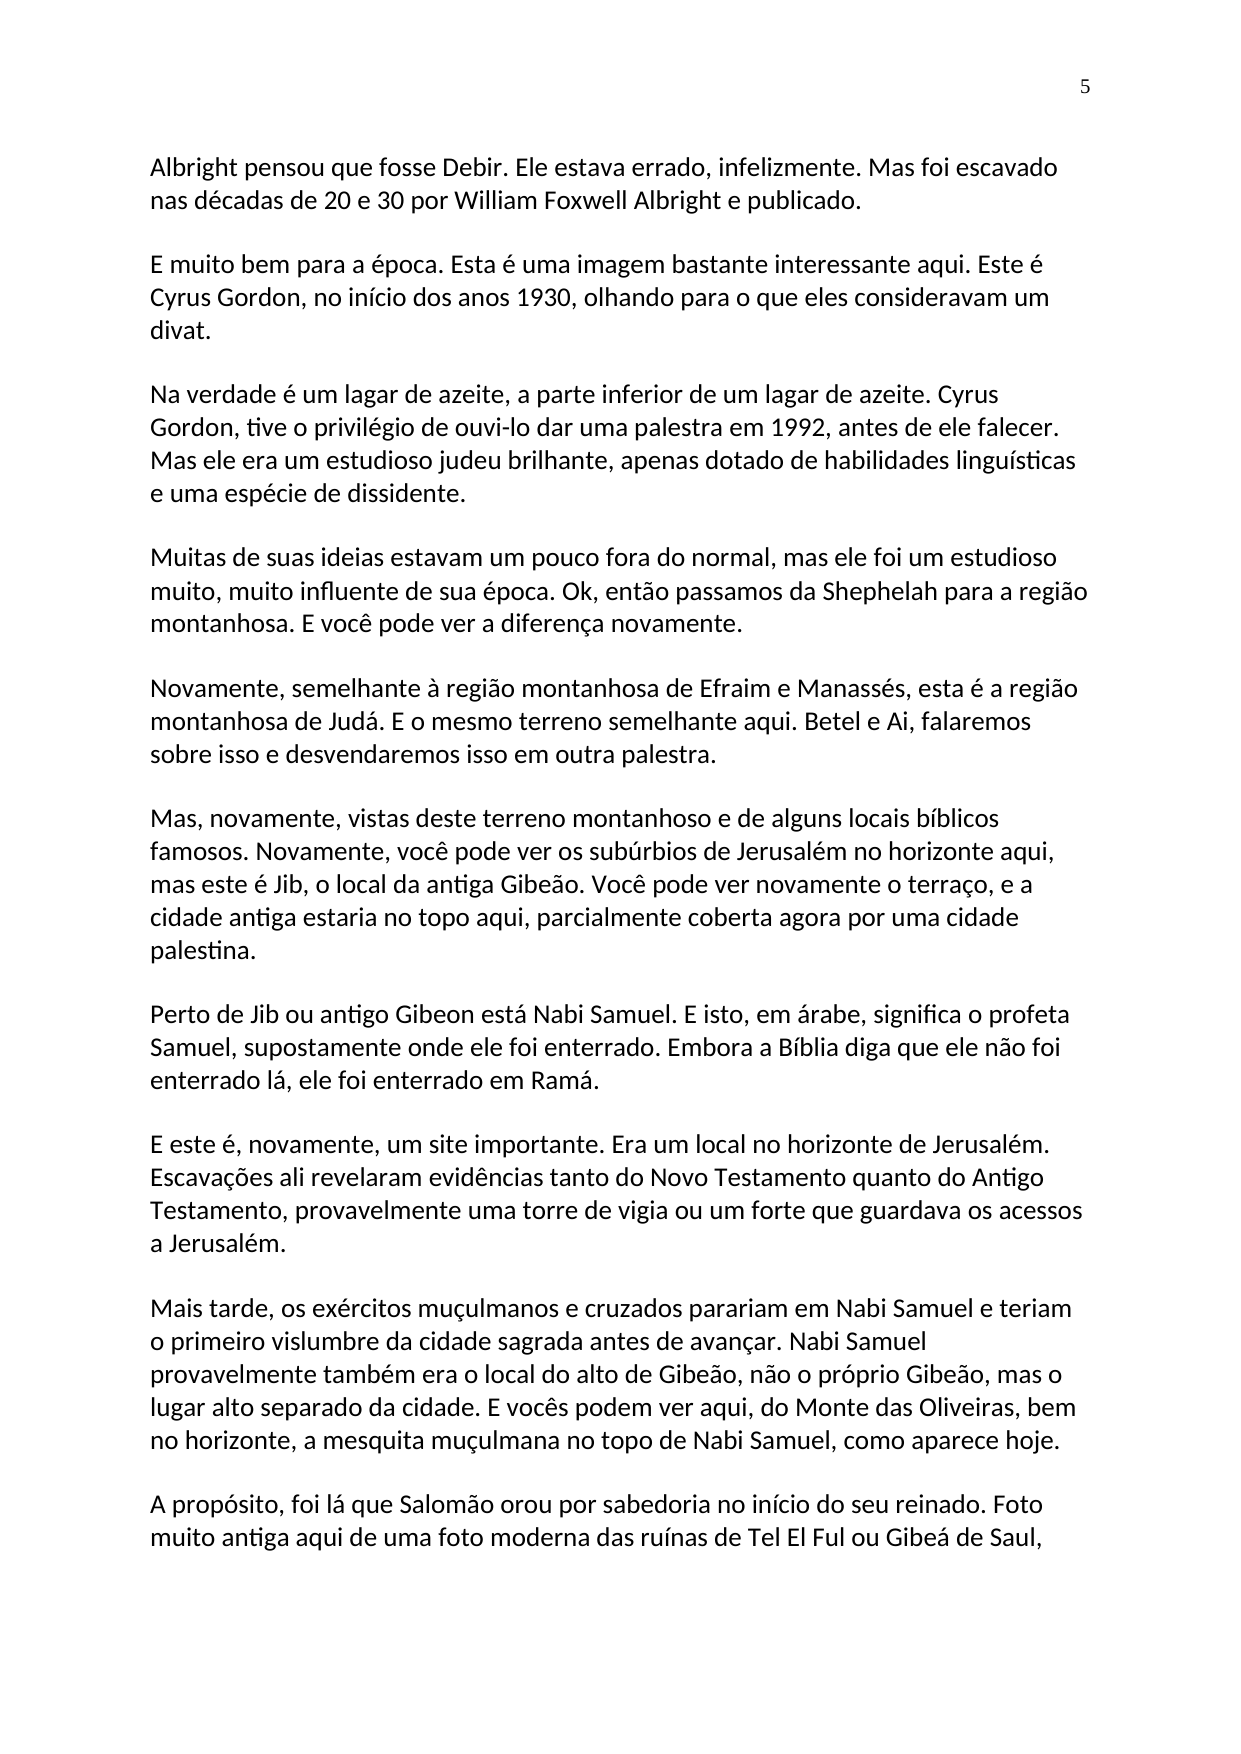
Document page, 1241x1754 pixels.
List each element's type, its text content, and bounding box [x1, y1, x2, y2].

text Novamente, semelhante à região montanhosa de Efraim e Manassés, esta é a região montanhosa de Judá. E o mesmo terreno semelhante aqui. Betel e Ai, falaremos sobre isso e desvendaremos isso em outra palestra. [150, 671, 1090, 770]
text Na verdade é um lagar de azeite, a parte inferior de um lagar de azeite. Cyrus Gordon, tive o privilégio de ouvi-lo dar uma palestra em 1992, antes de ele falecer. Mas ele era um estudioso judeu brilhante, apenas dotado de habilidades linguísticas e uma espécie de dissidente. [150, 377, 1090, 509]
text Albright pensou que fosse Debir. Ele estava errado, infelizmente. Mas foi escavado nas décadas de 20 e 30 por William Foxwell Albright e publicado. [150, 150, 1090, 216]
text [150, 1487, 1090, 1553]
text Mas, novamente, vistas deste terreno montanhoso e de alguns locais bíblicos famosos. Novamente, você pode ver os subúrbios de Jerusalém no horizonte aqui, mas este é Jib, o local da antiga Gibeão. Você pode ver novamente o terraço, e a cidade antiga estaria no topo aqui, parcialmente coberta agora por uma cidade palestina. [150, 801, 1090, 966]
text Perto de Jib ou antigo Gibeon está Nabi Samuel. E isto, em árabe, significa o profeta Samuel, supostamente onde ele foi enterrado. Embora a Bíblia diga que ele não foi enterrado lá, ele foi enterrado em Ramá. [150, 997, 1090, 1096]
text Mais tarde, os exércitos muçulmanos e cruzados parariam em Nabi Samuel e teriam o primeiro vislumbre da cidade sagrada antes de avançar. Nabi Samuel provavelmente também era o local do alto de Gibeão, não o próprio Gibeão, mas o lugar alto separado da cidade. E vocês podem ver aqui, do Monte das Oliveiras, bem no horizonte, a mesquita muçulmana no topo de Nabi Samuel, como aparece hoje. [150, 1291, 1090, 1456]
text E este é, novamente, um site importante. Era um local no horizonte de Jerusalém. Escavações ali revelaram evidências tanto do Novo Testamento quanto do Antigo Testamento, provavelmente uma torre de vigia ou um forte que guardava os acessos a Jerusalém. [150, 1127, 1090, 1259]
text E muito bem para a época. Esta é uma imagem bastante interessante aqui. Este é Cyrus Gordon, no início dos anos 1930, olhando para o que eles consideravam um divat. [150, 247, 1090, 346]
text Muitas de suas ideias estavam um pouco fora do normal, mas ele foi um estudioso muito, muito influente de sua época. Ok, então passamos da Shephelah para a região montanhosa. E você pode ver a diferença novamente. [150, 541, 1090, 640]
